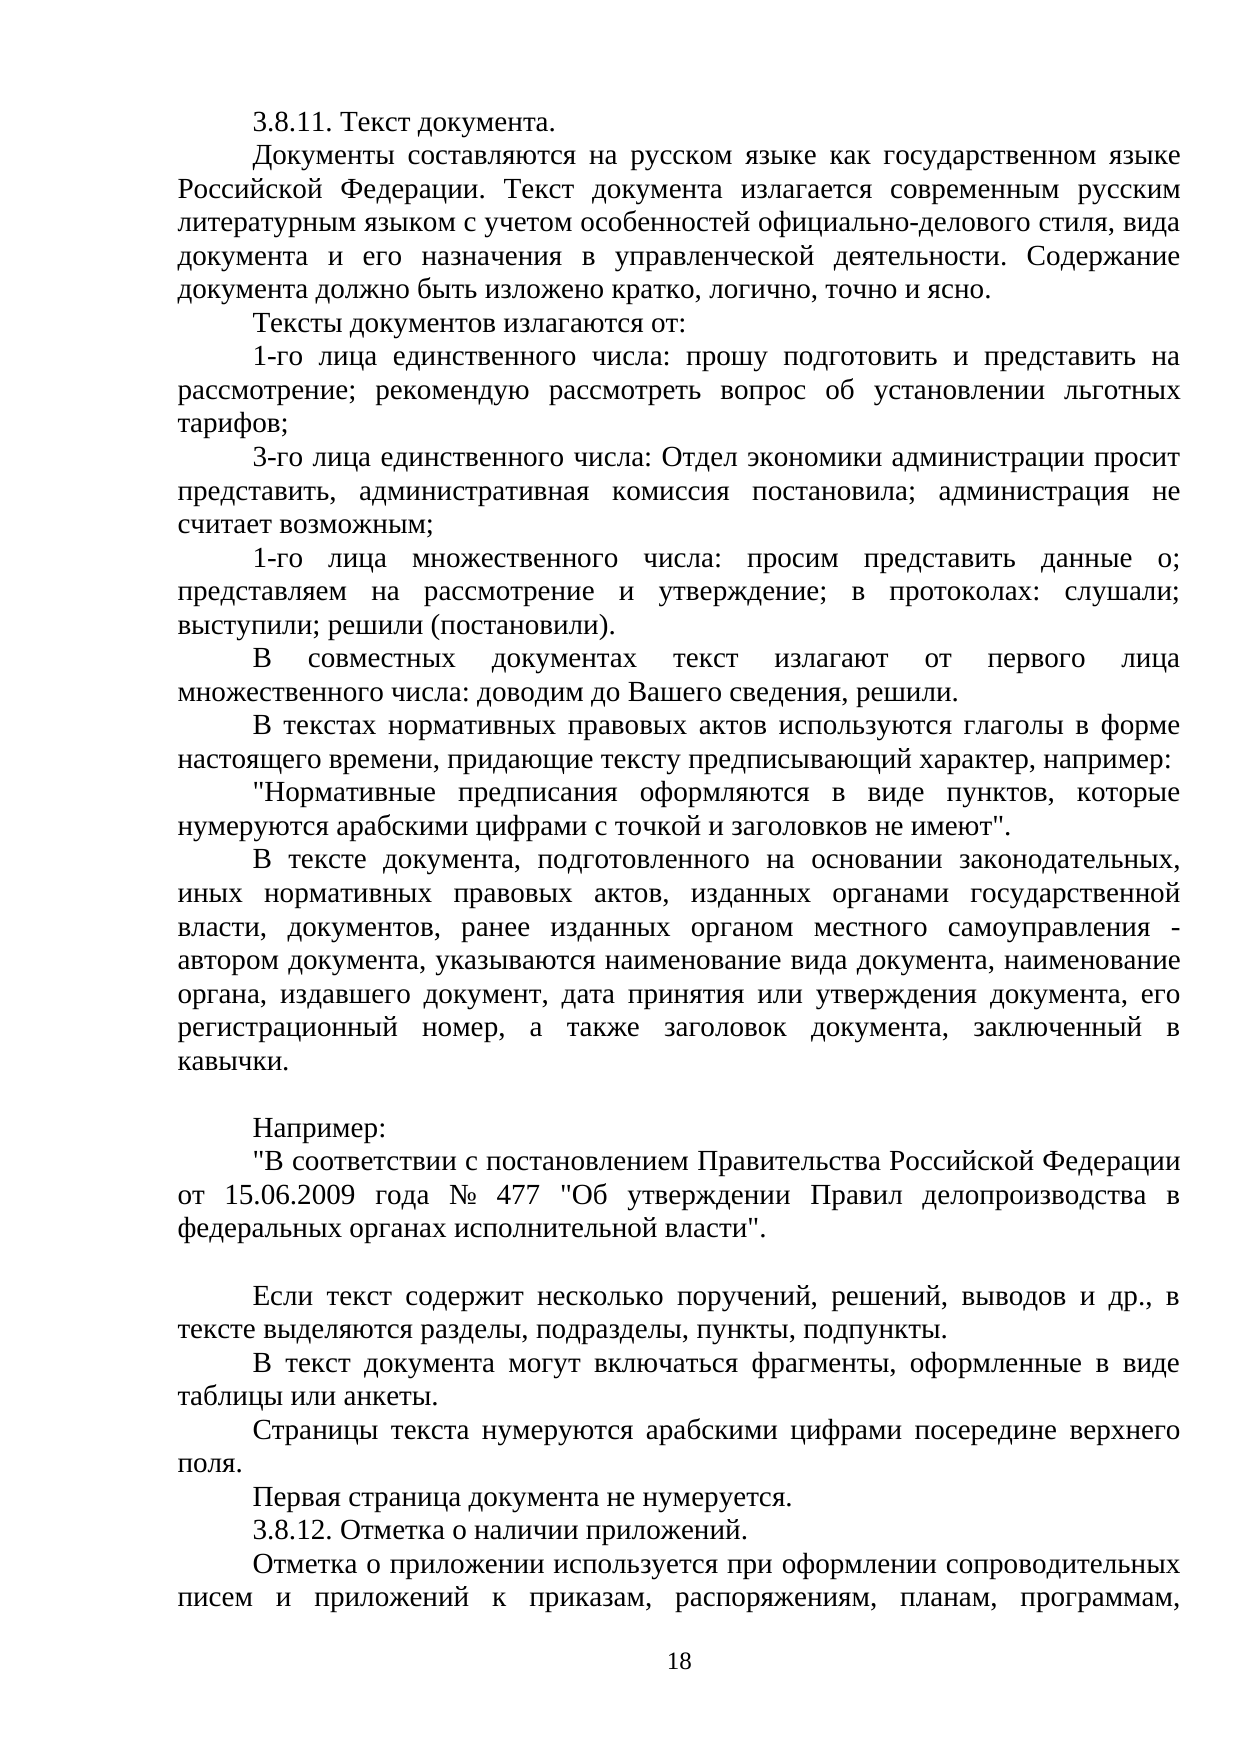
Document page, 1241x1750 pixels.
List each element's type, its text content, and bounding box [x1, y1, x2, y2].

text 3-го лица единственного числа: Отдел экономики администрации просит представить, административная комиссия постановила; администрация не считает возможным; [177, 439, 1181, 540]
text Документы составляются на русском языке как государственном языке Российской Федерации. Текст документа излагается современным русским литературным языком с учетом особенностей официально-делового стиля, вида документа и его назначения в управленческой деятельности. Содержание документа должно быть изложено кратко, логично, точно и ясно. [177, 137, 1181, 305]
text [177, 1546, 1181, 1613]
text 1-го лица единственного числа: прошу подготовить и представить на рассмотрение; рекомендую рассмотреть вопрос об установлении льготных тарифов; [177, 338, 1181, 439]
text Например: [177, 1110, 1181, 1143]
text Первая страница документа не нумеруется. [177, 1479, 1181, 1512]
text В совместных документах текст излагают от первого лица множественного числа: доводим до Вашего сведения, решили. [177, 640, 1181, 707]
text "Нормативные предписания оформляются в виде пунктов, которые нумеруются арабскими цифрами с точкой и заголовков не имеют". [177, 774, 1181, 842]
text Тексты документов излагаются от: [177, 305, 1181, 338]
text 3.8.12. Отметка о наличии приложений. [177, 1512, 1181, 1546]
text В текст документа могут включаться фрагменты, оформленные в виде таблицы или анкеты. [177, 1345, 1181, 1412]
text Страницы текста нумеруются арабскими цифрами посередине верхнего поля. [177, 1412, 1181, 1479]
text 3.8.11. Текст документа. [177, 104, 1181, 137]
text 1-го лица множественного числа: просим представить данные о; представляем на рассмотрение и утверждение; в протоколах: слушали; выступили; решили (постановили). [177, 540, 1181, 640]
text В тексте документа, подготовленного на основании законодательных, иных нормативных правовых актов, изданных органами государственной власти, документов, ранее изданных органом местного самоуправления - автором документа, указываются наименование вида документа, наименование органа, издавшего документ, дата принятия или утверждения документа, его регистрационный номер, а также заголовок документа, заключенный в кавычки. [177, 842, 1181, 1076]
text В текстах нормативных правовых актов используются глаголы в форме настоящего времени, придающие тексту предписывающий характер, например: [177, 707, 1181, 774]
text "В соответствии с постановлением Правительства Российской Федерации от 15.06.2009 года № 477 "Об утверждении Правил делопроизводства в федеральных органах исполнительной власти". [177, 1143, 1181, 1244]
text Если текст содержит несколько поручений, решений, выводов и др., в тексте выделяются разделы, подразделы, пункты, подпункты. [177, 1278, 1181, 1345]
